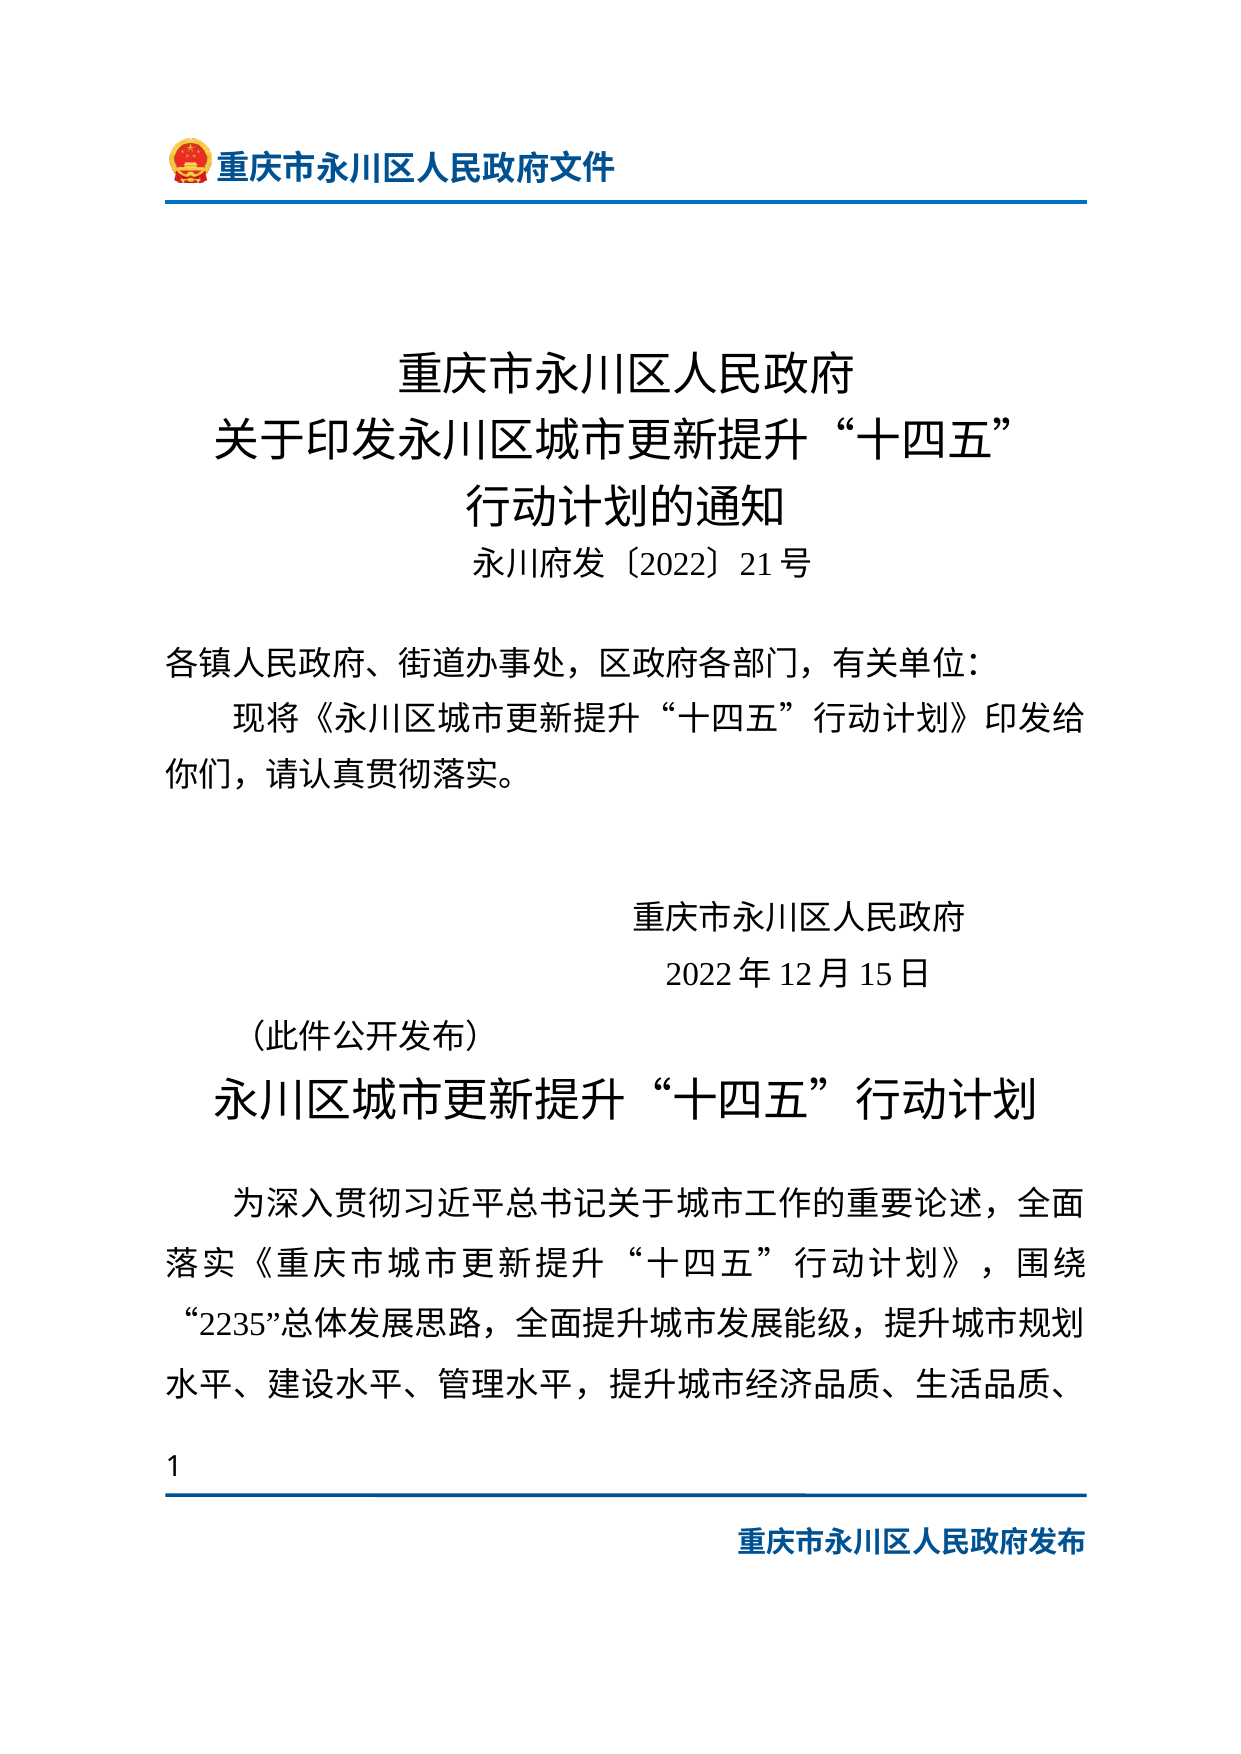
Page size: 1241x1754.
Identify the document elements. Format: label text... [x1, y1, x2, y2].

text 行动计划的通知 [165, 470, 1087, 536]
picture [165, 136, 216, 187]
text 永川区城市更新提升“十四五”行动计划 [165, 1067, 1087, 1129]
text 重庆市永川区人民政府 [165, 337, 1087, 404]
text （此件公开发布） [165, 1002, 1087, 1067]
text 关于印发永川区城市更新提升“十四五” [165, 404, 1087, 470]
text 2022年12月15日 [165, 947, 1087, 995]
text 现将《永川区城市更新提升“十四五”行动计划》印发给你们，请认真贯彻落实。 [165, 692, 1087, 796]
text 各镇人民政府、街道办事处，区政府各部门，有关单位： [165, 637, 1087, 685]
text 重庆市永川区人民政府 [165, 891, 1087, 939]
text 永川府发〔2022〕21号 [165, 536, 1087, 584]
